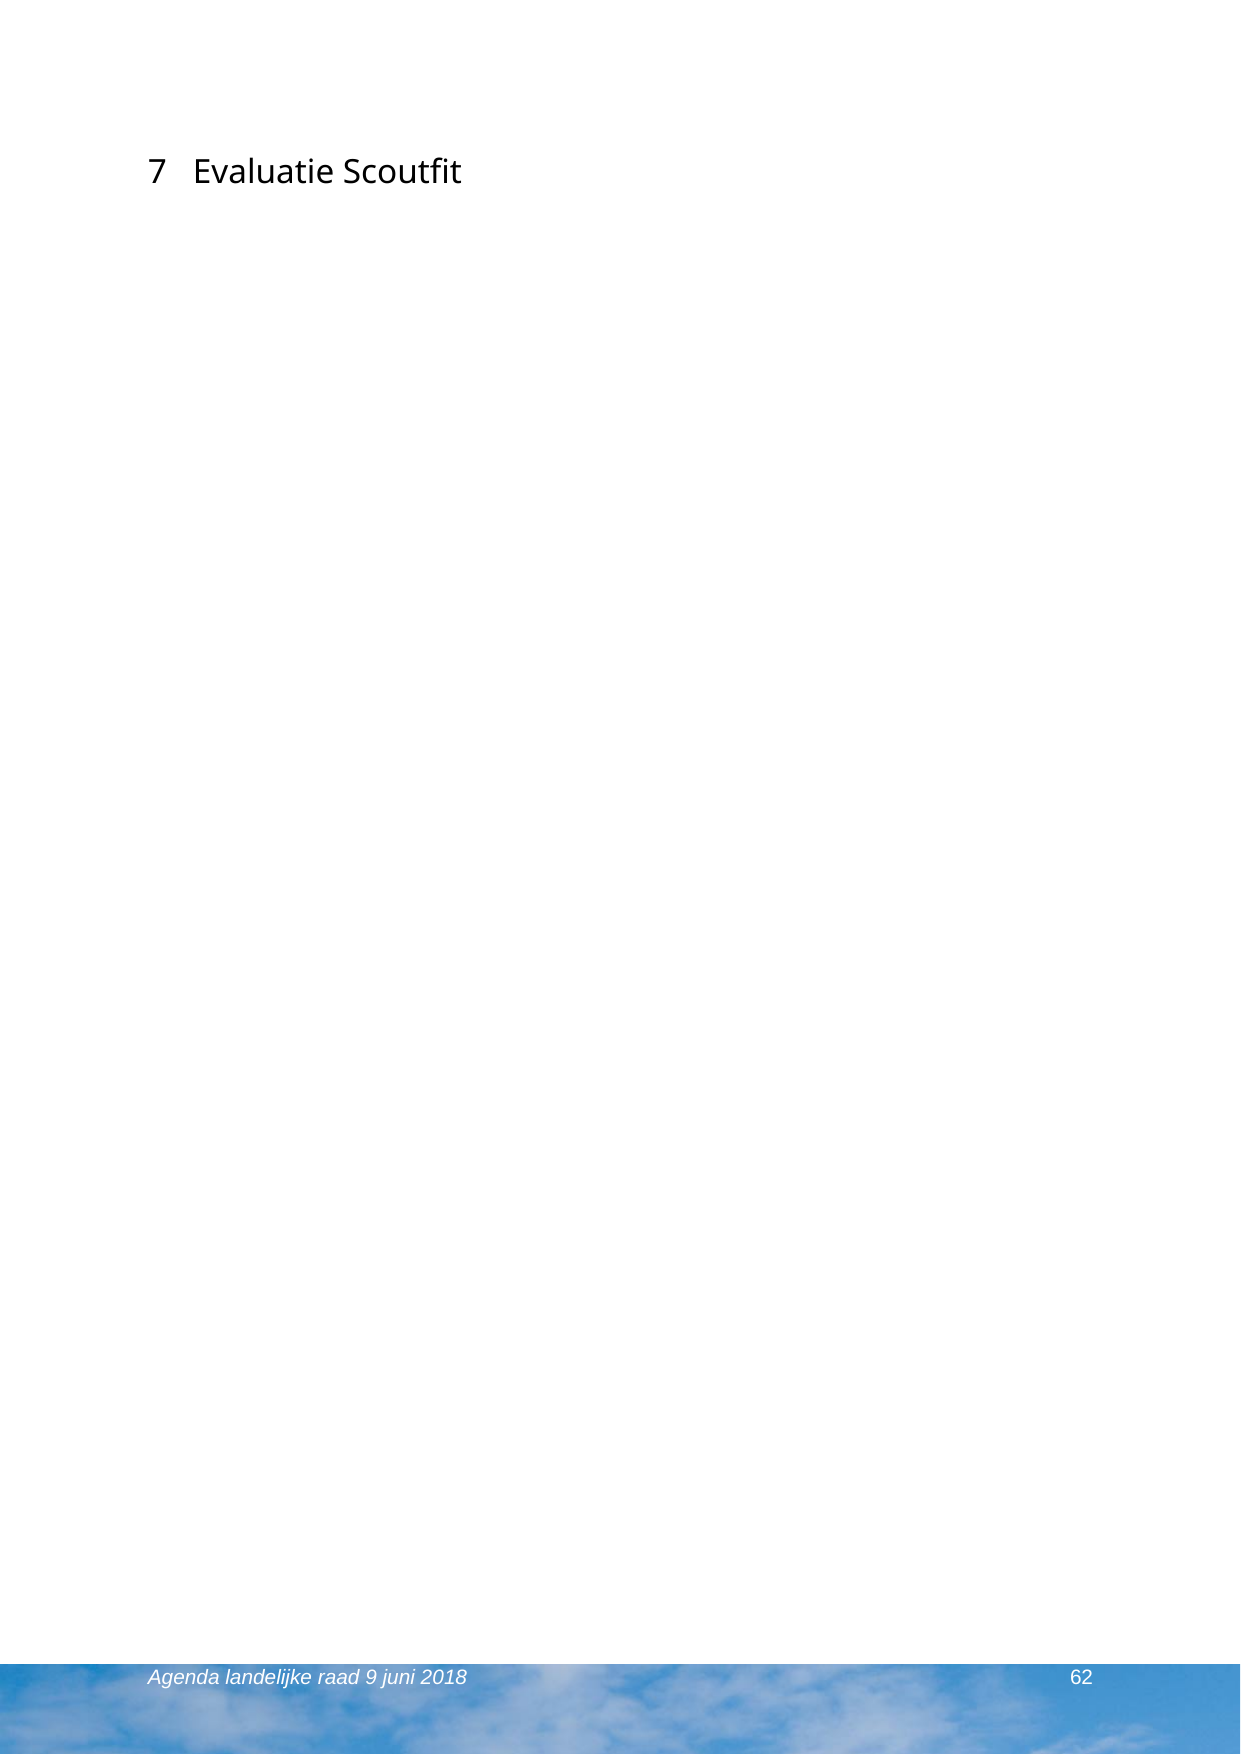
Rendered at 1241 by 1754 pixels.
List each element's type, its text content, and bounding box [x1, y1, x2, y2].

subtitle 7 Evaluatie Scoutfit [148, 148, 1092, 193]
picture [0, 1664, 1241, 1754]
